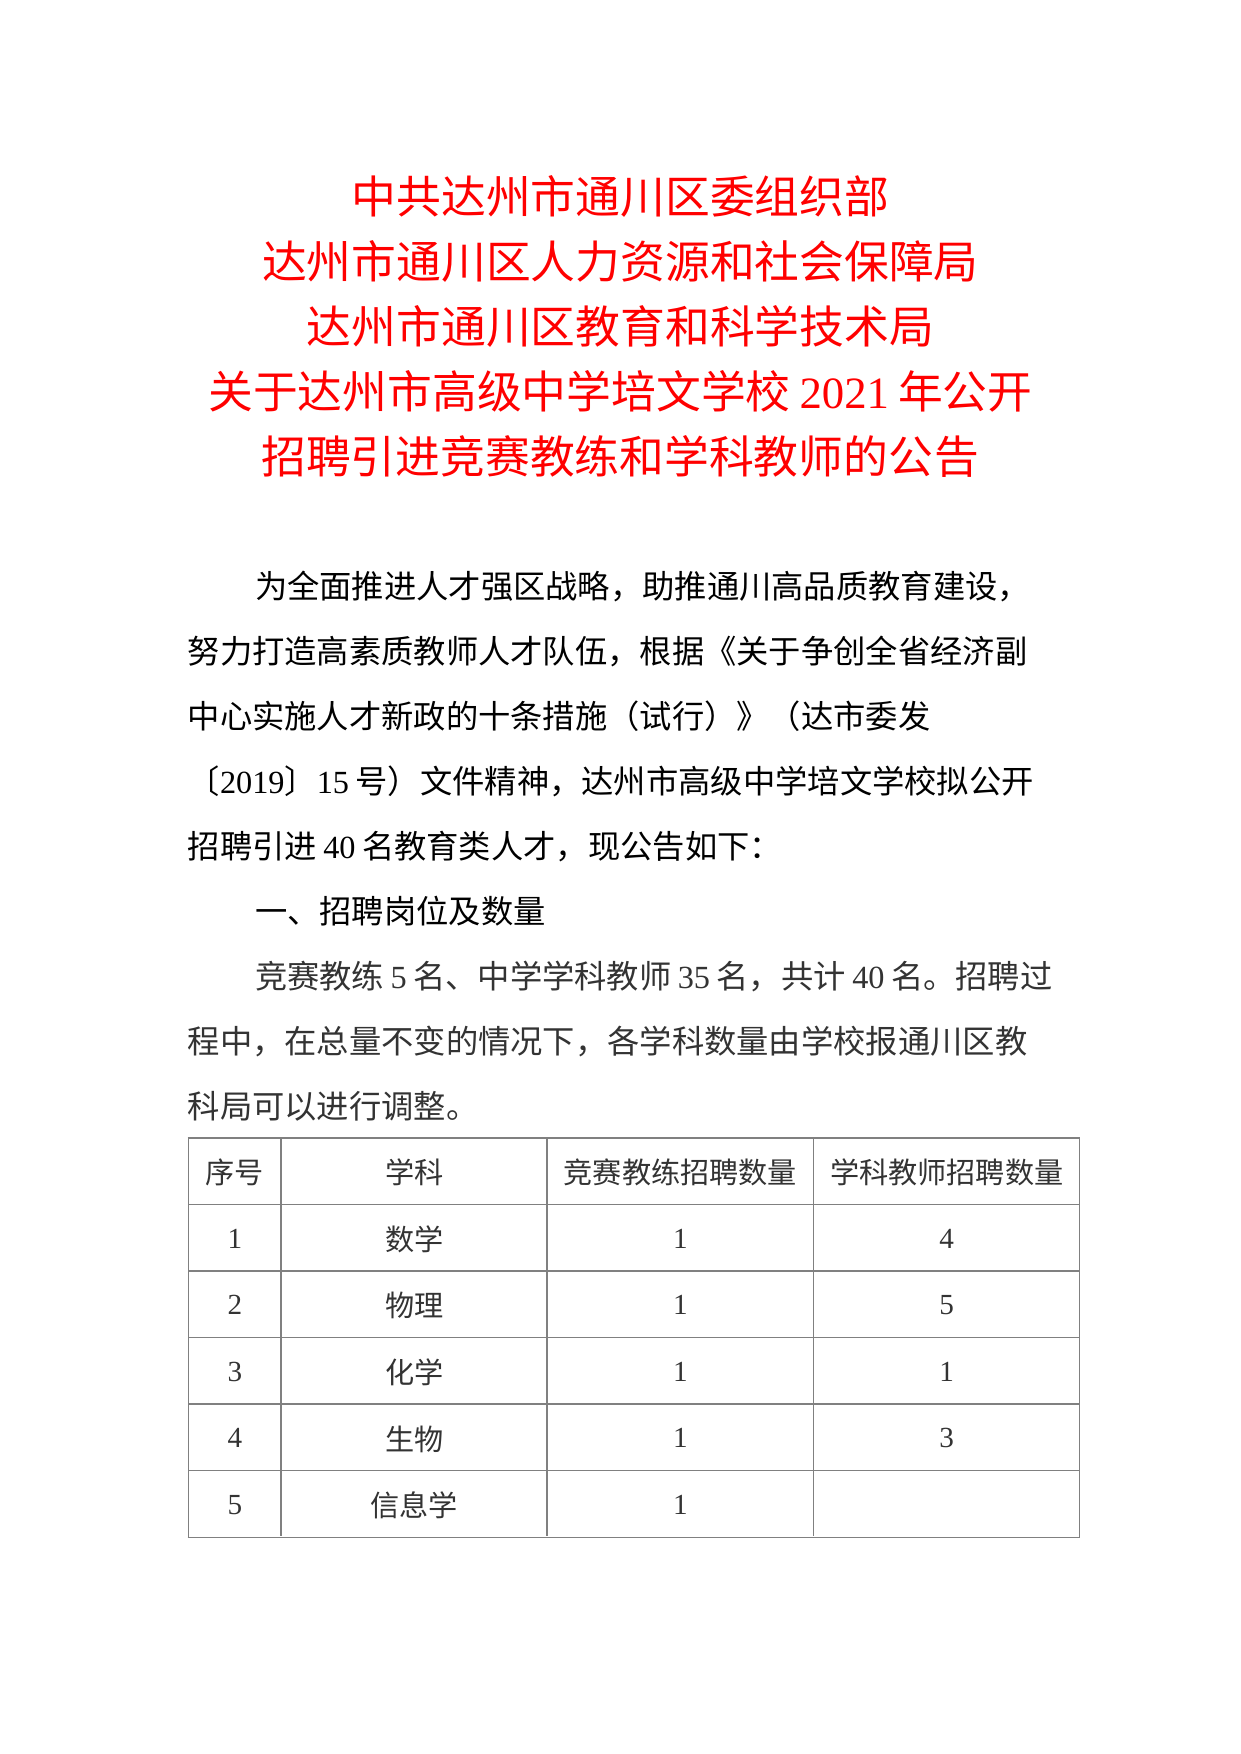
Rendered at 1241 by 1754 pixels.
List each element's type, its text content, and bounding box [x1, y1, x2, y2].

text 一、招聘岗位及数量 [187, 877, 1053, 942]
table_cell 物理 [282, 1272, 546, 1337]
text 达州市通川区教育和科学技术局 [187, 292, 1053, 357]
table_header 学科 [282, 1139, 546, 1203]
table_header 竞赛教练招聘数量 [548, 1139, 813, 1203]
table_cell 5 [189, 1471, 280, 1536]
text 中共达州市通川区委组织部 [187, 162, 1053, 227]
table_cell 2 [189, 1272, 280, 1337]
text 达州市通川区人力资源和社会保障局 [187, 227, 1053, 292]
table_cell 3 [814, 1405, 1079, 1470]
table_cell 化学 [282, 1338, 546, 1403]
table_cell 1 [189, 1205, 280, 1270]
table_cell 5 [814, 1272, 1079, 1337]
table_cell 信息学 [282, 1471, 546, 1536]
table_cell 1 [548, 1405, 813, 1470]
text 竞赛教练5名、中学学科教师35名，共计40名。招聘过程中，在总量不变的情况下，各学科数量由学校报通川区教科局可以进行调整。 [187, 942, 1053, 1137]
table_header 序号 [189, 1139, 280, 1203]
text 为全面推进人才强区战略，助推通川高品质教育建设，努力打造高素质教师人才队伍，根据《关于争创全省经济副中心实施人才新政的十条措施（试行）》（达市委发〔2019〕15号）文件精神，达州市高级中学培文学校拟公开招聘引进40名教育类人才，现公告如下： [187, 552, 1053, 877]
table_cell 生物 [282, 1405, 546, 1470]
table_cell 4 [814, 1205, 1079, 1270]
table_cell 4 [189, 1405, 280, 1470]
table_header 学科教师招聘数量 [814, 1139, 1079, 1203]
table_cell 1 [548, 1205, 813, 1270]
table_cell 数学 [282, 1205, 546, 1270]
table_cell 1 [548, 1272, 813, 1337]
text 关于达州市高级中学培文学校2021年公开招聘引进竞赛教练和学科教师的公告 [187, 357, 1053, 487]
table_cell [814, 1471, 1079, 1536]
table_cell 1 [814, 1338, 1079, 1403]
table_cell 1 [548, 1338, 813, 1403]
table_cell 1 [548, 1471, 813, 1536]
table_cell 3 [189, 1338, 280, 1403]
